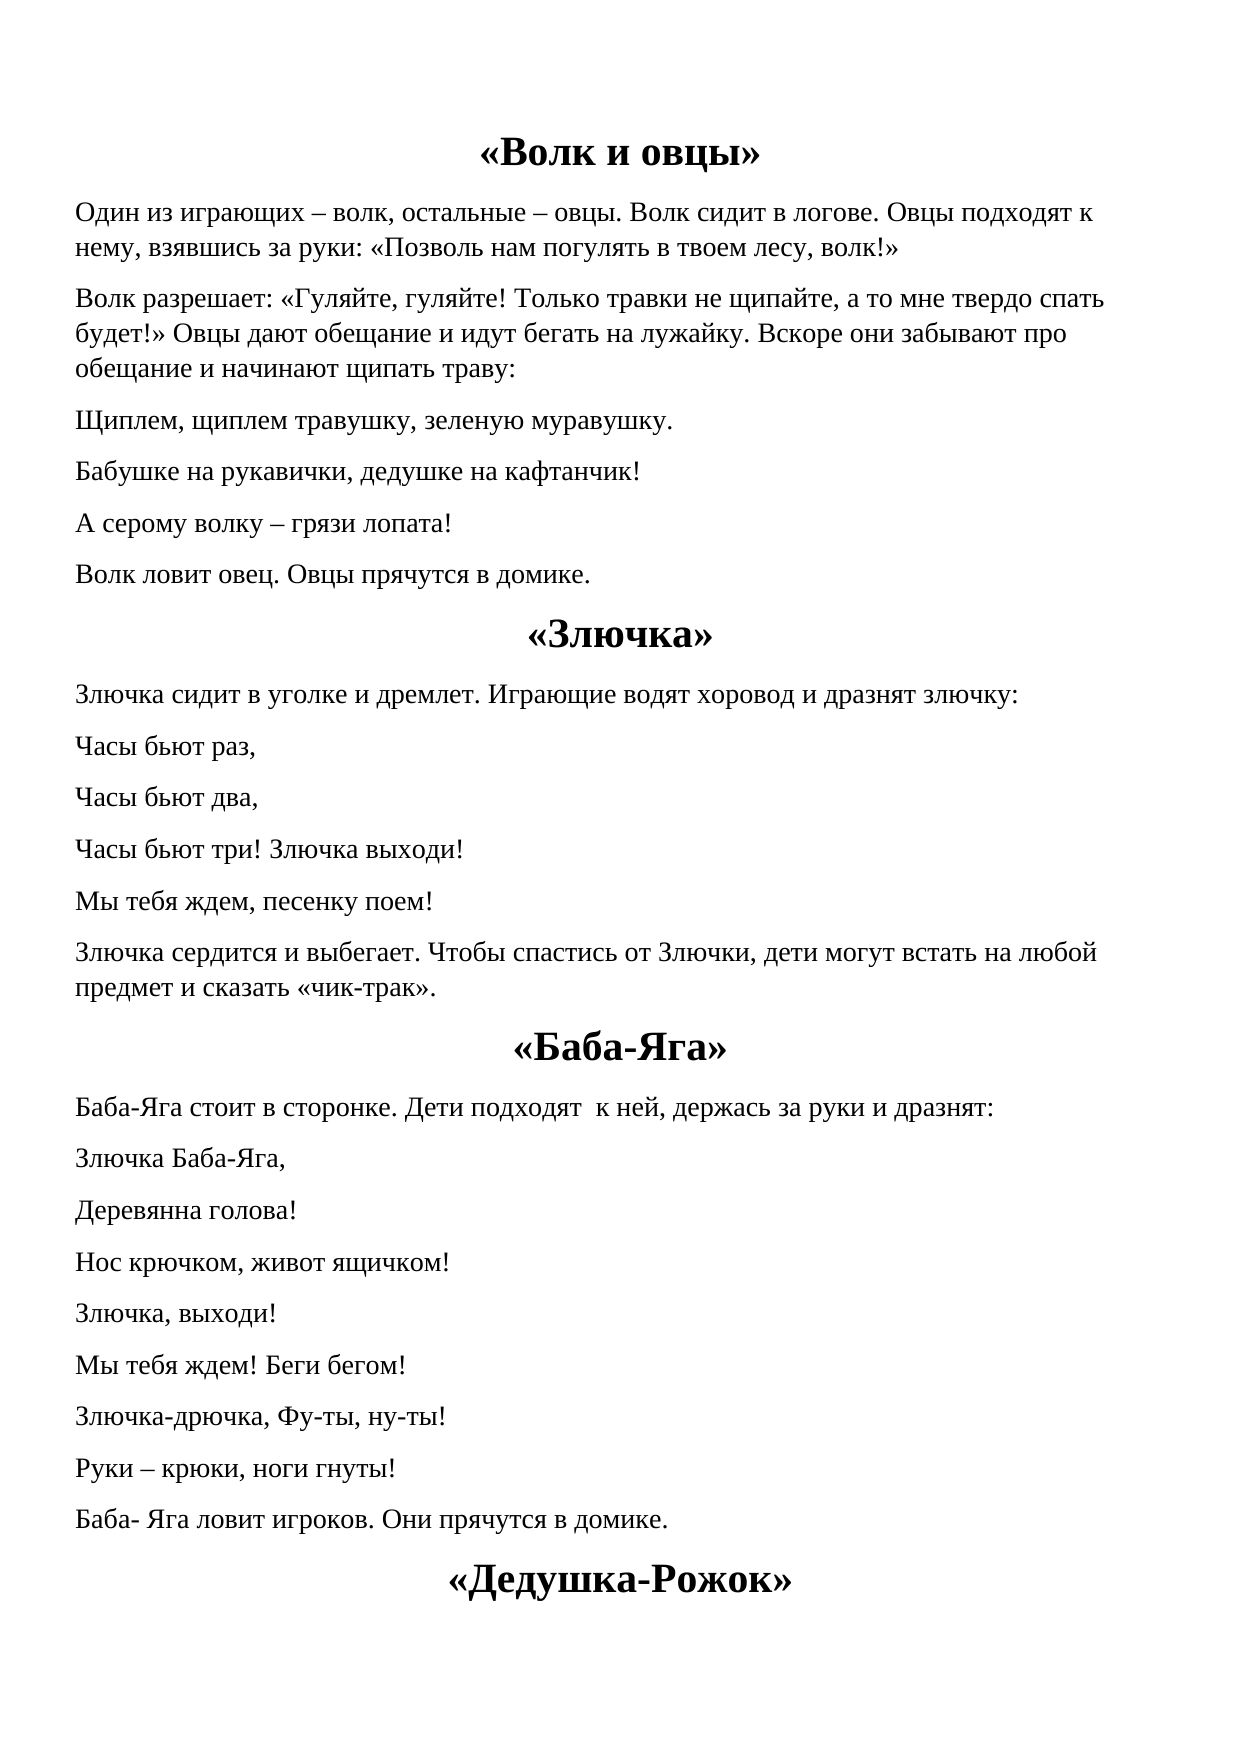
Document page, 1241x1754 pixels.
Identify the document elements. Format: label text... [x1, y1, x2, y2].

text Злючка-дрючка, Фу-ты, ну-ты! [75, 1399, 1165, 1432]
text Деревянна голова! [75, 1193, 1165, 1225]
text «Злючка» [75, 609, 1165, 657]
text Баба-Яга стоит в сторонке. Дети подходят к ней, держась за руки и дразнят: [75, 1090, 1165, 1122]
text «Волк и овцы» [75, 127, 1165, 174]
text Волк ловит овец. Овцы прячутся в домике. [75, 557, 1165, 590]
text Руки – крюки, ноги гнуты! [75, 1451, 1165, 1483]
text «Дедушка-Рожок» [75, 1554, 1165, 1602]
text Щиплем, щиплем травушку, зеленую муравушку. [75, 403, 1165, 435]
text Баба- Яга ловит игроков. Они прячутся в домике. [75, 1502, 1165, 1535]
text Злючка сидит в уголке и дремлет. Играющие водят хоровод и дразнят злючку: [75, 677, 1165, 710]
text Волк разрешает: «Гуляйте, гуляйте! Только травки не щипайте, а то мне твердо спать будет!» Овцы дают обещание и идут бегать на лужайку. Вскоре они забывают про обещание и начинают щипать траву: [75, 281, 1165, 383]
text Злючка Баба-Яга, [75, 1141, 1165, 1174]
text Нос крючком, живот ящичком! [75, 1244, 1165, 1277]
text Часы бьют три! Злючка выходи! [75, 832, 1165, 864]
text Часы бьют раз, [75, 729, 1165, 761]
text Мы тебя ждем! Беги бегом! [75, 1348, 1165, 1380]
text Злючка, выходи! [75, 1296, 1165, 1328]
text Злючка сердится и выбегает. Чтобы спастись от Злючки, дети могут встать на любой предмет и сказать «чик-трак». [75, 935, 1165, 1002]
text Часы бьют два, [75, 780, 1165, 813]
text Мы тебя ждем, песенку поем! [75, 883, 1165, 916]
text Один из играющих – волк, остальные – овцы. Волк сидит в логове. Овцы подходят к нему, взявшись за руки: «Позволь нам погулять в твоем лесу, волк!» [75, 195, 1165, 262]
text А серому волку – грязи лопата! [75, 506, 1165, 538]
text «Баба-Яга» [75, 1022, 1165, 1069]
text Бабушке на рукавички, дедушке на кафтанчик! [75, 454, 1165, 487]
